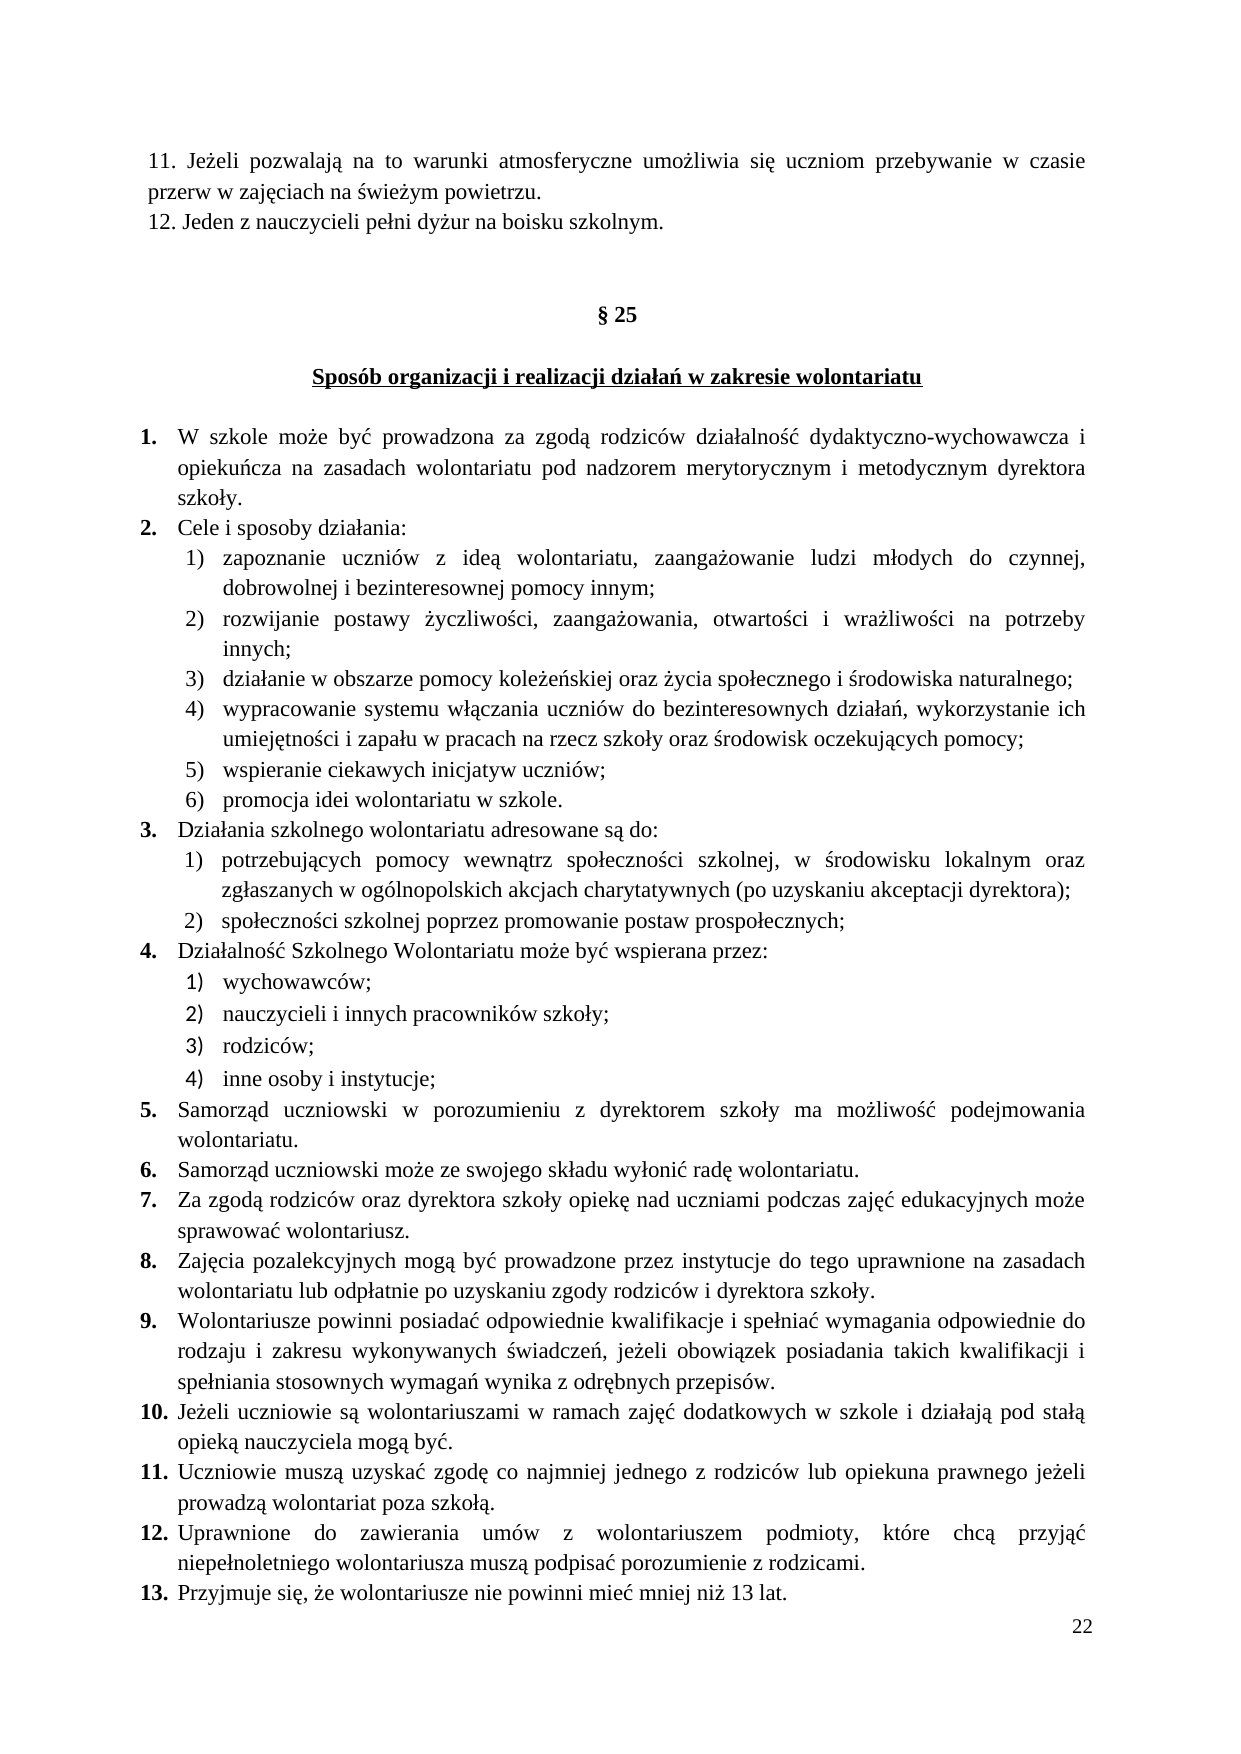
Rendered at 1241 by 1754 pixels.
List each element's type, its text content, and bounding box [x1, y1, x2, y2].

text § 25 [148, 301, 1087, 327]
list rodziców; [185, 1032, 1087, 1059]
list Działania szkolnego wolontariatu adresowane są do: [140, 816, 1087, 842]
list Wolontariusze powinni posiadać odpowiednie kwalifikacje i spełniać wymagania odpowiednie do rodzaju i zakresu wykonywanych świadczeń, jeżeli obowiązek posiadania takich kwalifikacji i spełniania stosownych wymagań wynika z odrębnych przepisów. [140, 1307, 1087, 1394]
list nauczycieli i innych pracowników szkoły; [185, 999, 1087, 1027]
list Jeżeli uczniowie są wolontariuszami w ramach zajęć dodatkowych w szkole i działają pod stałą opieką nauczyciela mogą być. [140, 1398, 1087, 1454]
list Samorząd uczniowski może ze swojego składu wyłonić radę wolontariatu. [140, 1156, 1087, 1183]
list wypracowanie systemu włączania uczniów do bezinteresownych działań, wykorzystanie ich umiejętności i zapału w pracach na rzecz szkoły oraz środowisk oczekujących pomocy; [185, 695, 1087, 752]
list Samorząd uczniowski w porozumieniu z dyrektorem szkoły ma możliwość podejmowania wolontariatu. [140, 1096, 1087, 1152]
list Działalność Szkolnego Wolontariatu może być wspierana przez: [140, 937, 1087, 963]
list społeczności szkolnej poprzez promowanie postaw prospołecznych; [184, 907, 1087, 933]
list potrzebujących pomocy wewnątrz społeczności szkolnej, w środowisku lokalnym oraz zgłaszanych w ogólnopolskich akcjach charytatywnych (po uzyskaniu akceptacji dyrektora); [184, 846, 1087, 903]
list Uczniowie muszą uzyskać zgodę co najmniej jednego z rodziców lub opiekuna prawnego jeżeli prowadzą wolontariat poza szkołą. [140, 1458, 1087, 1515]
list inne osoby i instytucje; [185, 1064, 1087, 1092]
list Cele i sposoby działania: [140, 514, 1087, 540]
list rozwijanie postawy życzliwości, zaangażowania, otwartości i wrażliwości na potrzeby innych; [185, 605, 1087, 661]
list zapoznanie uczniów z ideą wolontariatu, zaangażowanie ludzi młodych do czynnej, dobrowolnej i bezinteresownej pomocy innym; [185, 544, 1087, 601]
list wspieranie ciekawych inicjatyw uczniów; [185, 756, 1087, 782]
list W szkole może być prowadzona za zgodą rodziców działalność dydaktyczno-wychowawcza i opiekuńcza na zasadach wolontariatu pod nadzorem merytorycznym i metodycznym dyrektora szkoły. [140, 423, 1087, 510]
list Zajęcia pozalekcyjnych mogą być prowadzone przez instytucje do tego uprawnione na zasadach wolontariatu lub odpłatnie po uzyskaniu zgody rodziców i dyrektora szkoły. [140, 1247, 1087, 1303]
list Przyjmuje się, że wolontariusze nie powinni mieć mniej niż 13 lat. [140, 1579, 1087, 1606]
list Uprawnione do zawierania umów z wolontariuszem podmioty, które chcą przyjąć niepełnoletniego wolontariusza muszą podpisać porozumienie z rodzicami. [140, 1519, 1087, 1575]
text 12. Jeden z nauczycieli pełni dyżur na boisku szkolnym. [148, 208, 1087, 234]
list Za zgodą rodziców oraz dyrektora szkoły opiekę nad uczniami podczas zajęć edukacyjnych może sprawować wolontariusz. [140, 1187, 1087, 1243]
list wychowawców; [185, 967, 1087, 995]
text Sposób organizacji i realizacji działań w zakresie wolontariatu [148, 363, 1087, 389]
text 11. Jeżeli pozwalają na to warunki atmosferyczne umożliwia się uczniom przebywanie w czasie przerw w zajęciach na świeżym powietrzu. [148, 148, 1087, 204]
list promocja idei wolontariatu w szkole. [185, 786, 1087, 812]
list działanie w obszarze pomocy koleżeńskiej oraz życia społecznego i środowiska naturalnego; [185, 665, 1087, 691]
